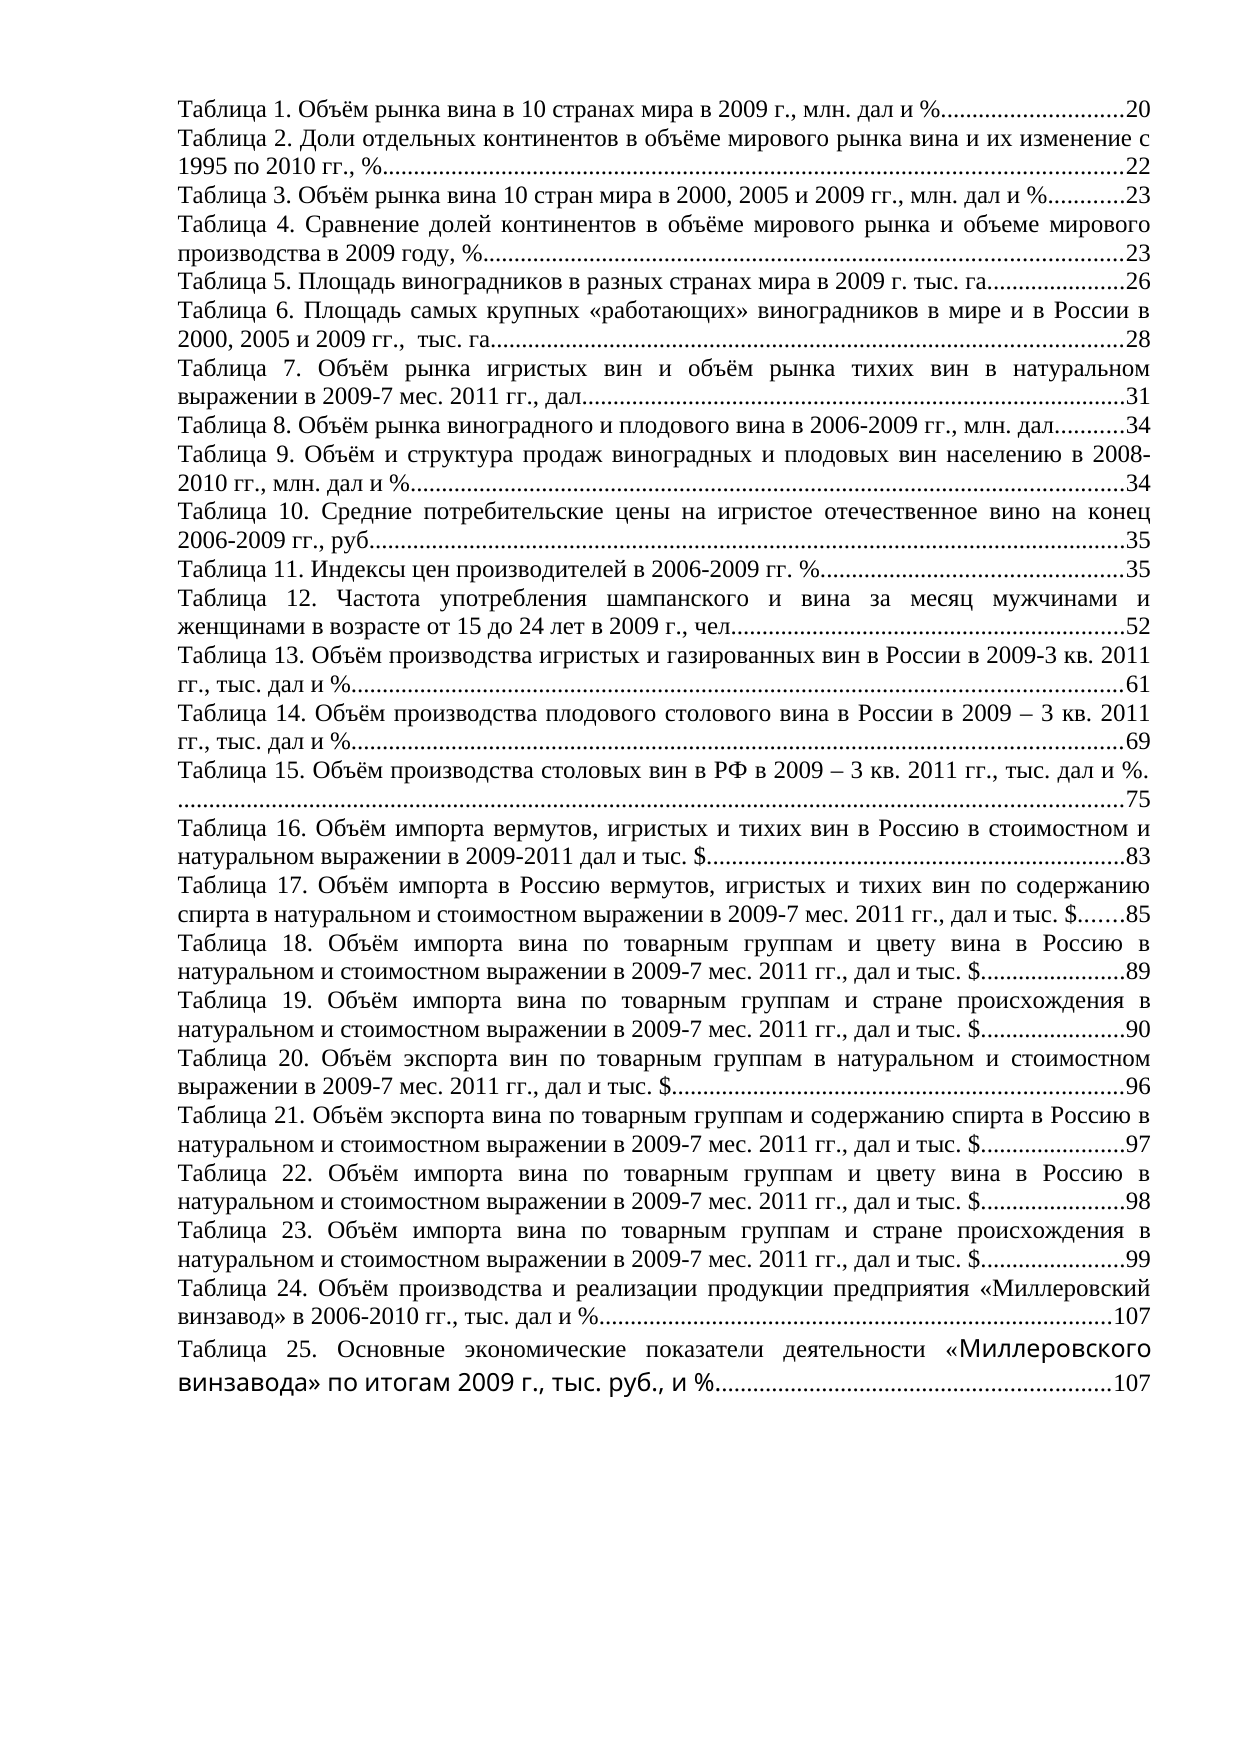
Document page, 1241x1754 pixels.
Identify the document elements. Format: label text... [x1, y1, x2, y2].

text Таблица 20. Объём экспорта вин по товарным группам в натуральном и стоимостном выражении в 2009-7 мес. 2011 гг., дал и тыс. $. 96 [177, 1043, 1152, 1100]
text Таблица 16. Объём импорта вермутов, игристых и тихих вин в Россию в стоимостном и натуральном выражении в 2009-2011 дал и тыс. $. 83 [177, 813, 1152, 870]
text Таблица 24. Объём производства и реализации продукции предприятия «Миллеровский винзавод» в 2006-2010 гг., тыс. дал и %. 107 [177, 1273, 1152, 1330]
text Таблица 7. Объём рынка игристых вин и объём рынка тихих вин в натуральном выражении в 2009-7 мес. 2011 гг., дал. 31 [177, 353, 1152, 410]
text Таблица 17. Объём импорта в Россию вермутов, игристых и тихих вин по содержанию спирта в натуральном и стоимостном выражении в 2009-7 мес. 2011 гг., дал и тыс. $. 85 [177, 870, 1152, 928]
text Таблица 18. Объём импорта вина по товарным группам и цвету вина в Россию в натуральном и стоимостном выражении в 2009-7 мес. 2011 гг., дал и тыс. $. 89 [177, 928, 1152, 985]
text Таблица 8. Объём рынка виноградного и плодового вина в 2006-2009 гг., млн. дал. 34 [177, 410, 1152, 439]
text Таблица 5. Площадь виноградников в разных странах мира в 2009 г. тыс. га. 26 [177, 266, 1152, 295]
text Таблица 3. Объём рынка вина 10 стран мира в 2000, 2005 и 2009 гг., млн. дал и %. 23 [177, 180, 1152, 209]
text Таблица 12. Частота употребления шампанского и вина за месяц мужчинами и женщинами в возрасте от 15 до 24 лет в 2009 г., чел. 52 [177, 583, 1152, 640]
text Таблица 2. Доли отдельных континентов в объёме мирового рынка вина и их изменение с 1995 по 2010 гг., %. 22 [177, 123, 1152, 180]
text Таблица 14. Объём производства плодового столового вина в России в 2009 – 3 кв. 2011 гг., тыс. дал и % 69 [177, 698, 1152, 755]
text Таблица 21. Объём экспорта вина по товарным группам и содержанию спирта в Россию в натуральном и стоимостном выражении в 2009-7 мес. 2011 гг., дал и тыс. $. 97 [177, 1100, 1152, 1158]
text Таблица 4. Сравнение долей континентов в объёме мирового рынка и объеме мирового производства в 2009 году, %. 23 [177, 209, 1152, 266]
text Таблица 1. Объём рынка вина в 10 странах мира в 2009 г., млн. дал и %. 20 [177, 94, 1152, 123]
text Таблица 23. Объём импорта вина по товарным группам и стране происхождения в натуральном и стоимостном выражении в 2009-7 мес. 2011 гг., дал и тыс. $. 99 [177, 1215, 1152, 1273]
text Таблица 25. Основные экономические показатели деятельности «Миллеровского винзавода» по итогам 2009 г., тыс. руб., и %. 107 [177, 1330, 1152, 1398]
text Таблица 13. Объём производства игристых и газированных вин в России в 2009-3 кв. 2011 гг., тыс. дал и %. 61 [177, 640, 1152, 698]
text Таблица 10. Средние потребительские цены на игристое отечественное вино на конец 2006-2009 гг., руб. 35 [177, 496, 1152, 554]
text Таблица 22. Объём импорта вина по товарным группам и цвету вина в Россию в натуральном и стоимостном выражении в 2009-7 мес. 2011 гг., дал и тыс. $. 98 [177, 1158, 1152, 1215]
text Таблица 15. Объём производства столовых вин в РФ в 2009 – 3 кв. 2011 гг., тыс. дал и %. 75 [177, 755, 1152, 813]
text Таблица 9. Объём и структура продаж виноградных и плодовых вин населению в 2008-2010 гг., млн. дал и %. 34 [177, 439, 1152, 496]
text Таблица 11. Индексы цен производителей в 2006-2009 гг. %. 35 [177, 554, 1152, 583]
text Таблица 19. Объём импорта вина по товарным группам и стране происхождения в натуральном и стоимостном выражении в 2009-7 мес. 2011 гг., дал и тыс. $. 90 [177, 985, 1152, 1043]
text Таблица 6. Площадь самых крупных «работающих» виноградников в мире и в России в 2000, 2005 и 2009 гг., тыс. га. 28 [177, 295, 1152, 353]
